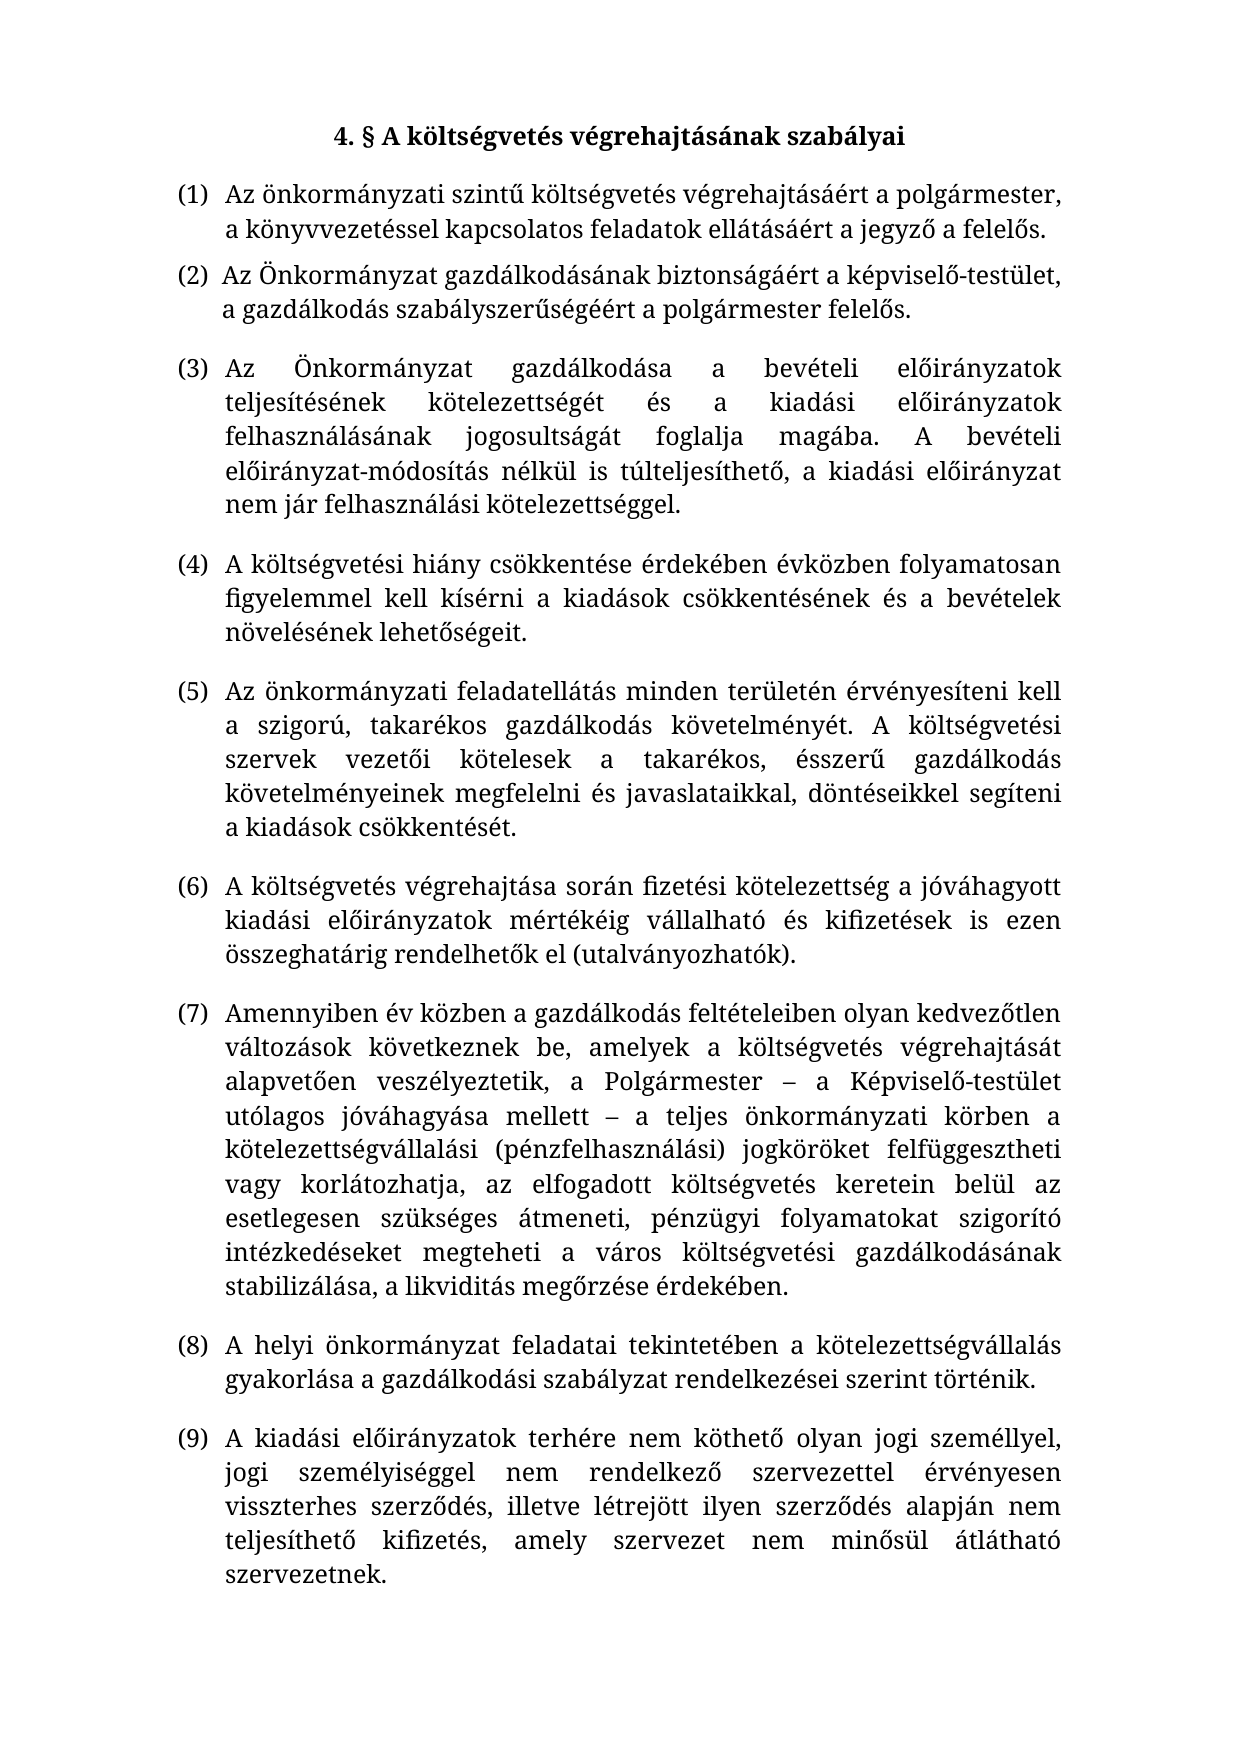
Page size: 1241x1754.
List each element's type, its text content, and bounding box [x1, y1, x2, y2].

text (3) Az Önkormányzat gazdálkodása a bevételi előirányzatok teljesítésének kötelezettségét és a kiadási előirányzatok felhasználásának jogosultságát foglalja magába. A bevételi előirányzat-módosítás nélkül is túlteljesíthető, a kiadási előirányzat nem jár felhasználási kötelezettséggel. [177, 351, 1062, 521]
text (2) Az Önkormányzat gazdálkodásának biztonságáért a képviselő-testület, a gazdálkodás szabályszerűségéért a polgármester felelős. [177, 258, 1062, 326]
text (7) Amennyiben év közben a gazdálkodás feltételeiben olyan kedvezőtlen változások következnek be, amelyek a költségvetés végrehajtását alapvetően veszélyeztetik, a Polgármester – a Képviselő-testület utólagos jóváhagyása mellett – a teljes önkormányzati körben a kötelezettségvállalási (pénzfelhasználási) jogköröket felfüggesztheti vagy korlátozhatja, az elfogadott költségvetés keretein belül az esetlegesen szükséges átmeneti, pénzügyi folyamatokat szigorító intézkedéseket megteheti a város költségvetési gazdálkodásának stabilizálása, a likviditás megőrzése érdekében. [177, 996, 1062, 1302]
text (8) A helyi önkormányzat feladatai tekintetében a kötelezettségvállalás gyakorlása a gazdálkodási szabályzat rendelkezései szerint történik. [177, 1327, 1062, 1396]
text (5) Az önkormányzati feladatellátás minden területén érvényesíteni kell a szigorú, takarékos gazdálkodás követelményét. A költségvetési szervek vezetői kötelesek a takarékos, ésszerű gazdálkodás követelményeinek megfelelni és javaslataikkal, döntéseikkel segíteni a kiadások csökkentését. [177, 673, 1062, 844]
text (4) A költségvetési hiány csökkentése érdekében évközben folyamatosan figyelemmel kell kísérni a kiadások csökkentésének és a bevételek növelésének lehetőségeit. [177, 546, 1062, 648]
text (9) A kiadási előirányzatok terhére nem köthető olyan jogi személlyel, jogi személyiséggel nem rendelkező szervezettel érvényesen visszterhes szerződés, illetve létrejött ilyen szerződés alapján nem teljesíthető kifizetés, amely szervezet nem minősül átlátható szervezetnek. [177, 1421, 1062, 1591]
text 4. § A költségvetés végrehajtásának szabályai [177, 118, 1062, 152]
text (6) A költségvetés végrehajtása során fizetési kötelezettség a jóváhagyott kiadási előirányzatok mértékéig vállalható és kifizetések is ezen összeghatárig rendelhetők el (utalványozhatók). [177, 869, 1062, 971]
text (1) Az önkormányzati szintű költségvetés végrehajtásáért a polgármester, a könyvvezetéssel kapcsolatos feladatok ellátásáért a jegyző a felelős. [177, 177, 1062, 245]
